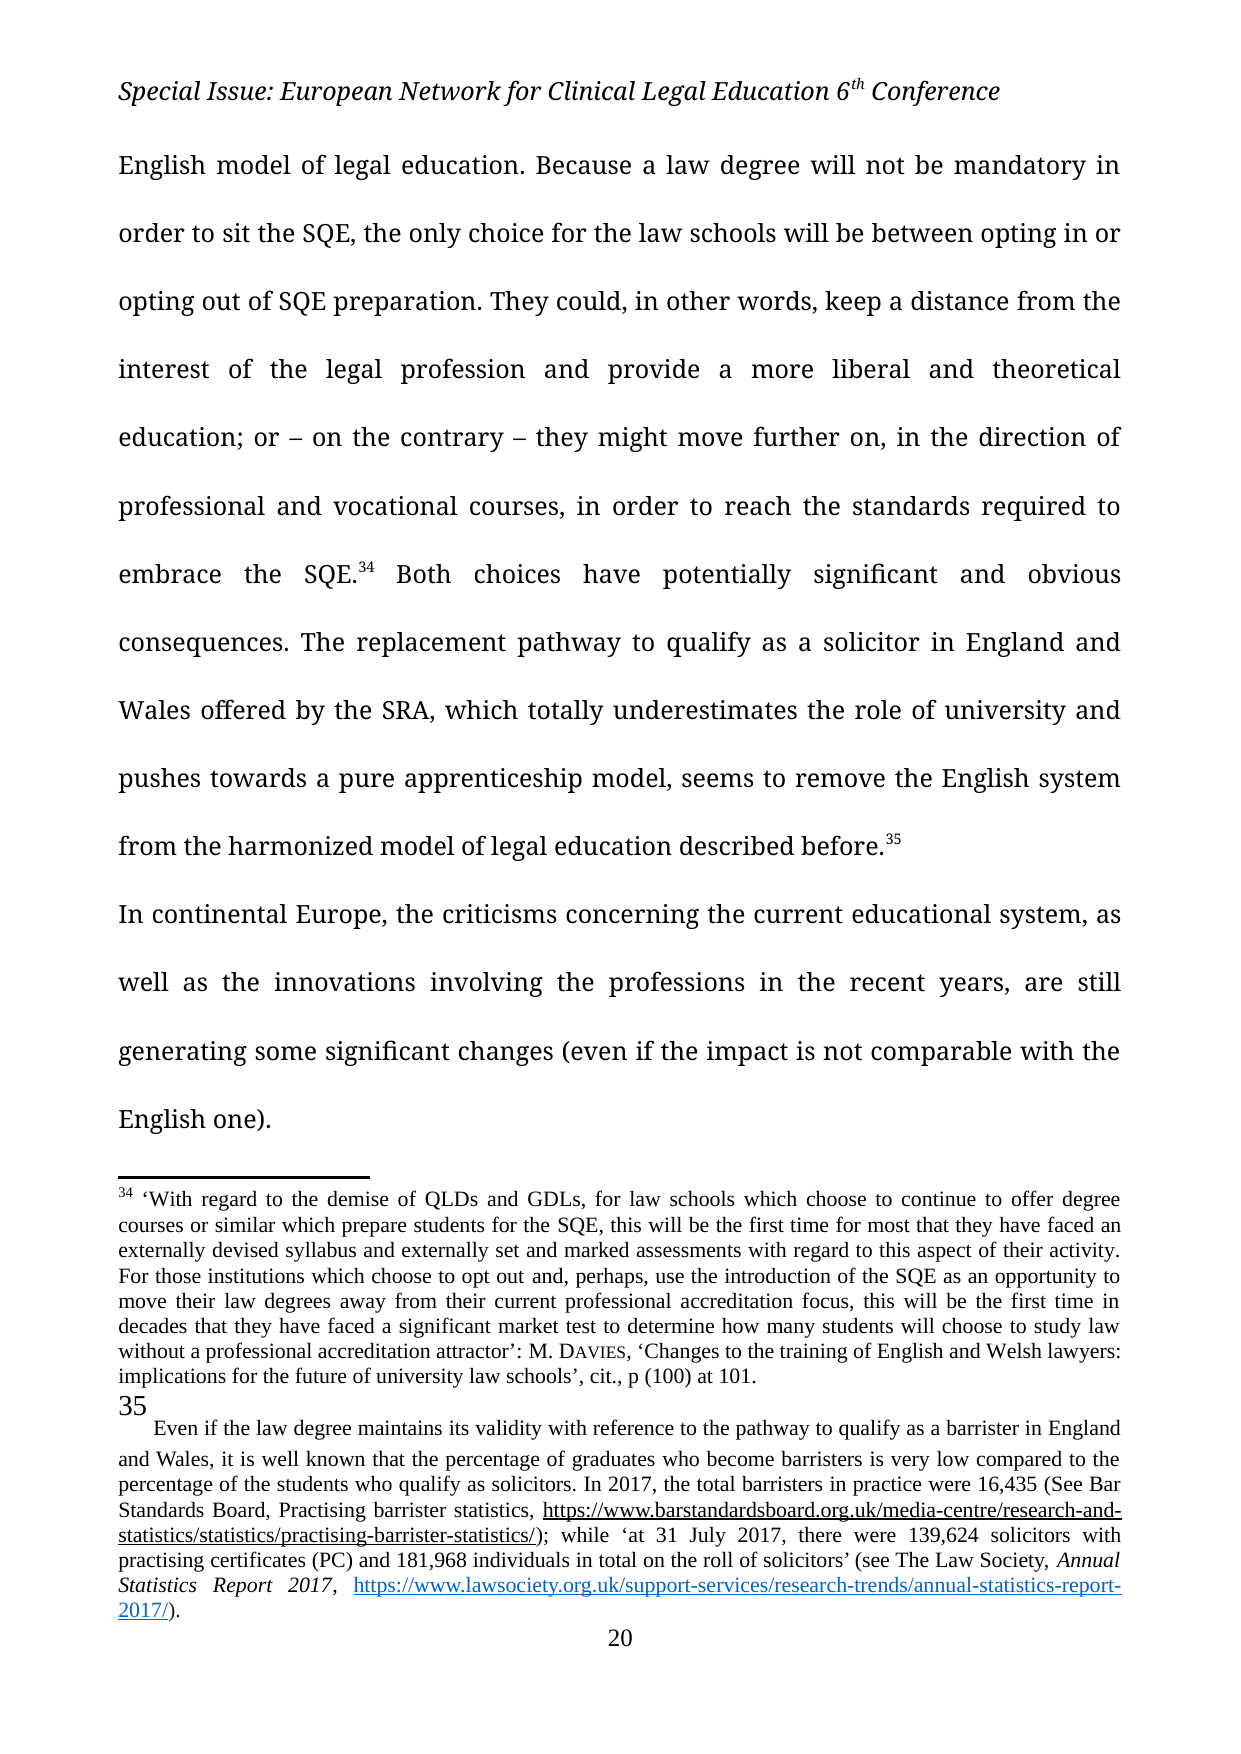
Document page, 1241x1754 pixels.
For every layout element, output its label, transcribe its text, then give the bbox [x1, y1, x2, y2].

text In continental Europe, the criticisms concerning the current educational system, as well as the innovations involving the professions in the recent years, are still generating some significant changes (even if the impact is not comparable with the English one). [118, 897, 1122, 1135]
text The radical changes announced by the SRA, which undermined the validity of the traditional three-stage model, are expected to have a profound effect on the entire English model of legal education. Because a law degree will not be mandatory in order to sit the SQE, the only choice for the law schools will be between opting in or opting out of SQE preparation. They could, in other words, keep a distance from the interest of the legal profession and provide a more liberal and theoretical education; or – on the contrary – they might move further on, in the direction of professional and vocational courses, in order to reach the standards required to embrace the SQE. Both choices have potentially significant and obvious consequences. The replacement pathway to qualify as a solicitor in England and Wales offered by the SRA, which totally underestimates the role of university and pushes towards a pure apprenticeship model, seems to remove the English system from the harmonized model of legal education described before. [118, 148, 1122, 863]
